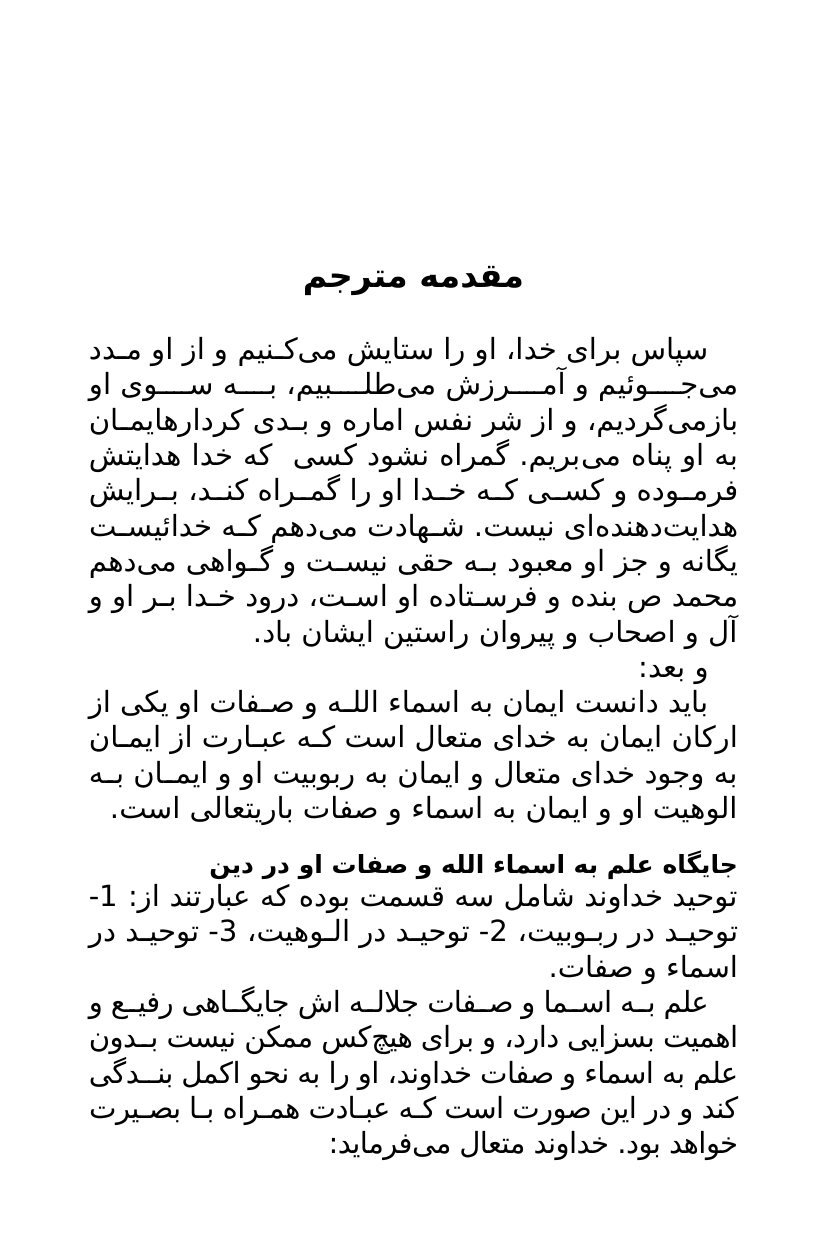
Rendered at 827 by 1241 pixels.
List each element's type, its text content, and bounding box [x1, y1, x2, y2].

text علم به اسما و صفات جلاله اش جایگاهی رفیع و اهمیت بسزایی دارد، و برای هیچ‌کس ممکن نیست بدون علم به اسماء و صفات خداوند، او را به نحو اکمل بندگی کند و در این صورت است که عبادت همراه با بصیرت خواهد بود. خداوند متعال می‌فرماید: [89, 985, 738, 1161]
text سپاس برای خدا، او را ستایش می‌کنیم و از او مدد می‌جوئیم و آمرزش می‌طلبیم، به سوی او بازمی‌گردیم، و از شر نفس اماره و بدی کردارهایمان به او پناه می‌بریم. گمراه نشود کسی که خدا هدایتش فرموده و کسی که خدا او را گمراه کند، برایش هدایت‌دهنده‌ای نیست. شهادت می‌دهم که خدائیست یگانه و جز او معبود به حقی نیست و گواهی می‌دهم محمد ص بنده و فرستاده او است، درود خدا بر او و آل و اصحاب و پیروان راستین ایشان باد. [89, 332, 738, 649]
text توحید خداوند شامل سه قسمت بوده که عبارتند از: 1- توحید در ربوبیت، 2- توحید در الوهیت، 3- توحید در اسماء و صفات. [89, 879, 738, 984]
text جايگاه علم به اسماء الله و صفات او در دین [89, 852, 738, 879]
text باید دانست ایمان به اسماء الله و صفات او یکی از ارکان ایمان به خدای متعال است که عبارت از ایمان به وجود خدای متعال و ایمان به ربوبیت او و ایمان به الوهیت او و ایمان به اسماء و صفات باریتعالی است. [89, 686, 738, 825]
text مقدمه مترجم [89, 258, 738, 295]
text و بعد: [89, 650, 738, 684]
